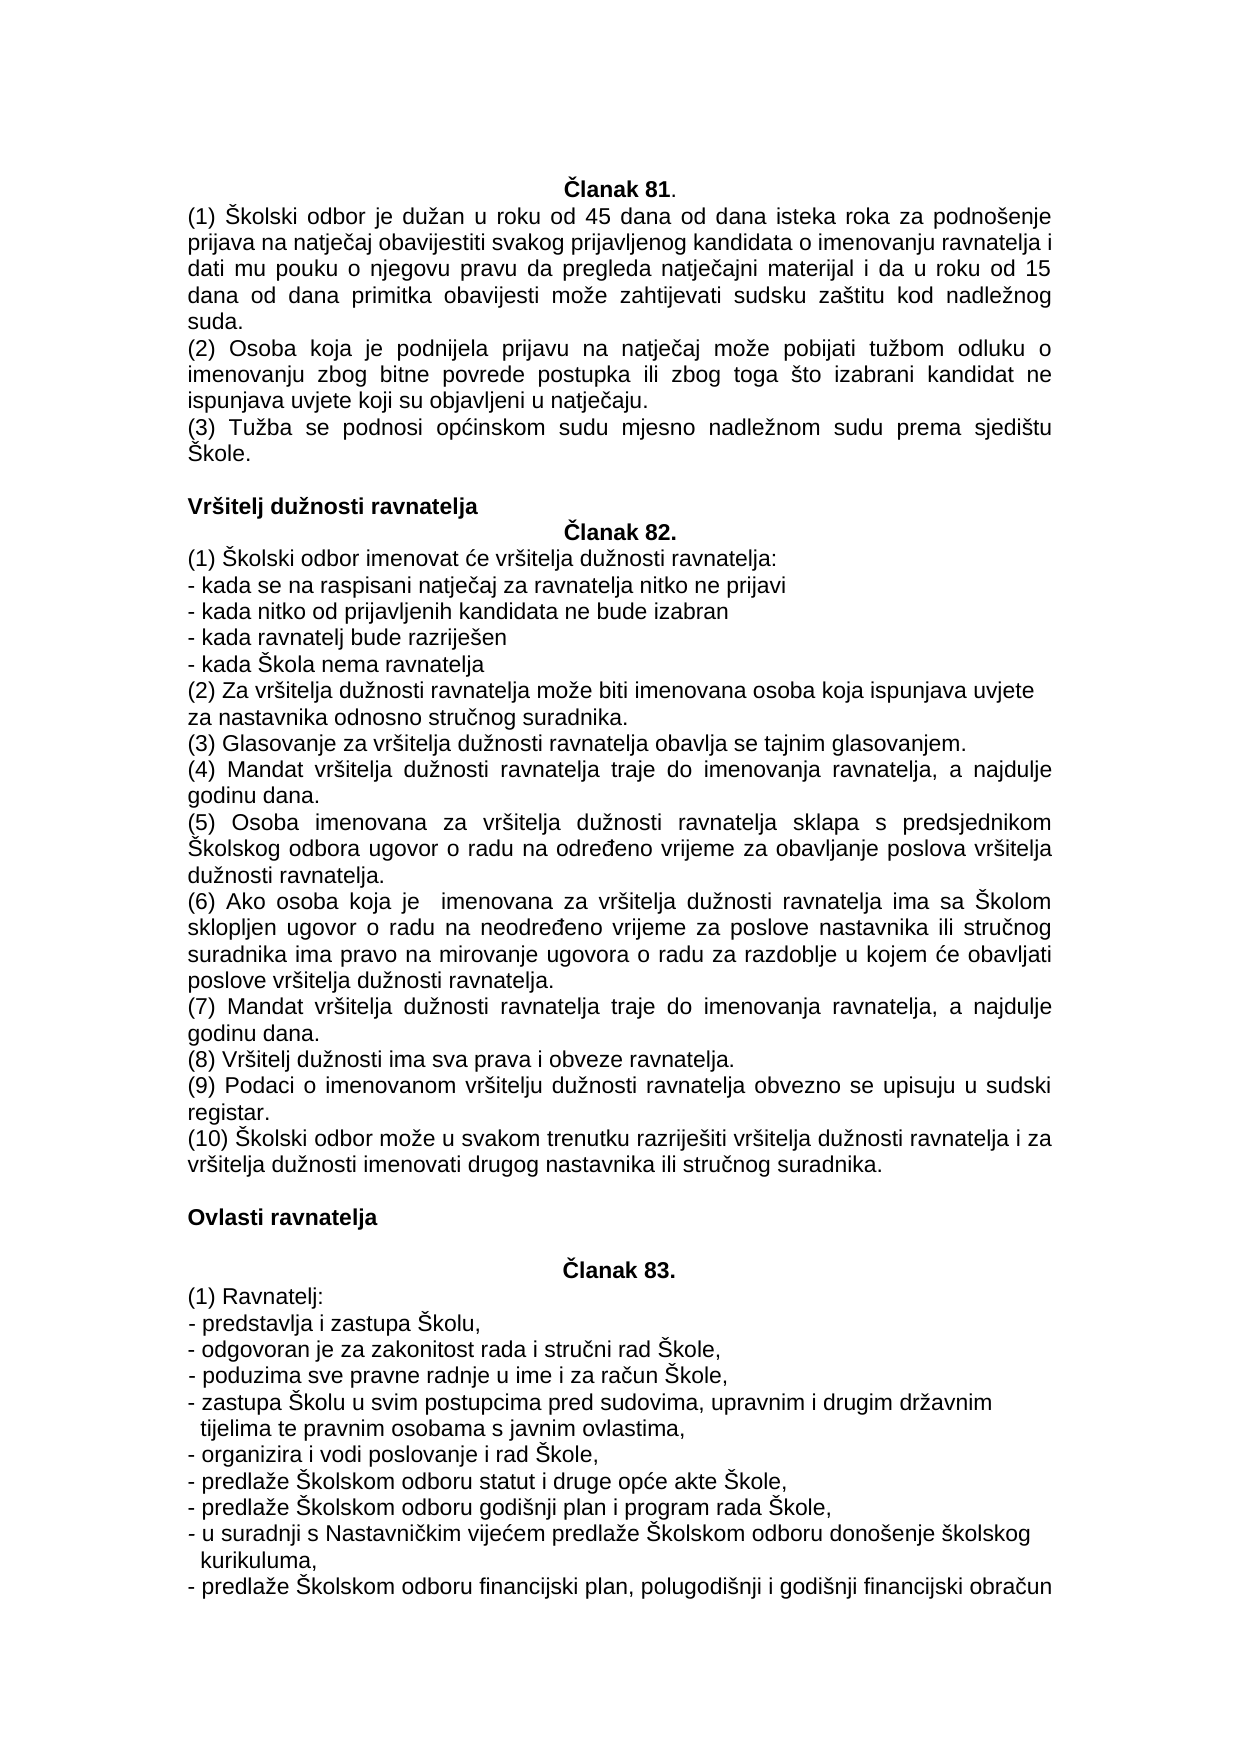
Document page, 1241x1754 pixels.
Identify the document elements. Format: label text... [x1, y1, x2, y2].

text - kada ravnatelj bude razriješen [187, 624, 1053, 651]
text Članak 82. [187, 519, 1053, 545]
text - organizira i vodi poslovanje i rad Škole, [187, 1441, 1053, 1468]
text - predstavlja i zastupa Školu, [169, 1309, 1053, 1336]
text - odgovoran je za zakonitost rada i stručni rad Škole, [187, 1336, 1053, 1362]
text Članak 81. [187, 176, 1053, 203]
text tijelima te pravnim osobama s javnim ovlastima, [187, 1415, 1053, 1441]
text - zastupa Školu u svim postupcima pred sudovima, upravnim i drugim državnim [187, 1389, 1053, 1415]
text - predlaže Školskom odboru godišnji plan i program rada Škole, [187, 1494, 1053, 1520]
text - u suradnji s Nastavničkim vijećem predlaže Školskom odboru donošenje školskog [187, 1520, 1053, 1547]
text (2) Za vršitelja dužnosti ravnatelja može biti imenovana osoba koja ispunjava uvjete za nastavnika odnosno stručnog suradnika. [187, 677, 1053, 730]
text (1) Školski odbor je dužan u roku od 45 dana od dana isteka roka za podnošenje prijava na natječaj obavijestiti svakog prijavljenog kandidata o imenovanju ravnatelja i dati mu pouku o njegovu pravu da pregleda natječajni materijal i da u roku od 15 dana od dana primitka obavijesti može zahtijevati sudsku zaštitu kod nadležnog suda. [187, 203, 1053, 334]
text Članak 83. [187, 1257, 1053, 1283]
text - predlaže Školskom odboru statut i druge opće akte Škole, [187, 1468, 1053, 1494]
text (8) Vršitelj dužnosti ima sva prava i obveze ravnatelja. [187, 1046, 1053, 1072]
text - predlaže Školskom odboru financijski plan, polugodišnji i godišnji financijski obračun [187, 1573, 1053, 1599]
text (1) Školski odbor imenovat će vršitelja dužnosti ravnatelja: [187, 545, 1053, 572]
text Vršitelj dužnosti ravnatelja [187, 493, 1053, 519]
text kurikuluma, [187, 1547, 1053, 1573]
text (1) Ravnatelj: [187, 1283, 1053, 1309]
text - poduzima sve pravne radnje u ime i za račun Škole, [169, 1362, 1053, 1389]
text Ovlasti ravnatelja [187, 1204, 1053, 1231]
text (7) Mandat vršitelja dužnosti ravnatelja traje do imenovanja ravnatelja, a najdulje godinu dana. [187, 993, 1053, 1046]
text (9) Podaci o imenovanom vršitelju dužnosti ravnatelja obvezno se upisuju u sudski registar. [187, 1072, 1053, 1125]
text - kada nitko od prijavljenih kandidata ne bude izabran [187, 598, 1053, 624]
text (5) Osoba imenovana za vršitelja dužnosti ravnatelja sklapa s predsjednikom Školskog odbora ugovor o radu na određeno vrijeme za obavljanje poslova vršitelja dužnosti ravnatelja. [187, 809, 1053, 888]
text - kada Škola nema ravnatelja [187, 651, 1053, 677]
text - kada se na raspisani natječaj za ravnatelja nitko ne prijavi [187, 572, 1053, 598]
text (4) Mandat vršitelja dužnosti ravnatelja traje do imenovanja ravnatelja, a najdulje godinu dana. [187, 756, 1053, 809]
text (2) Osoba koja je podnijela prijavu na natječaj može pobijati tužbom odluku o imenovanju zbog bitne povrede postupka ili zbog toga što izabrani kandidat ne ispunjava uvjete koji su objavljeni u natječaju. [187, 334, 1053, 413]
text (10) Školski odbor može u svakom trenutku razriješiti vršitelja dužnosti ravnatelja i za vršitelja dužnosti imenovati drugog nastavnika ili stručnog suradnika. [187, 1125, 1053, 1178]
text (3) Glasovanje za vršitelja dužnosti ravnatelja obavlja se tajnim glasovanjem. [187, 730, 1053, 756]
text (6) Ako osoba koja je imenovana za vršitelja dužnosti ravnatelja ima sa Školom sklopljen ugovor o radu na neodređeno vrijeme za poslove nastavnika ili stručnog suradnika ima pravo na mirovanje ugovora o radu za razdoblje u kojem će obavljati poslove vršitelja dužnosti ravnatelja. [187, 888, 1053, 993]
text (3) Tužba se podnosi općinskom sudu mjesno nadležnom sudu prema sjedištu Škole. [187, 413, 1053, 466]
